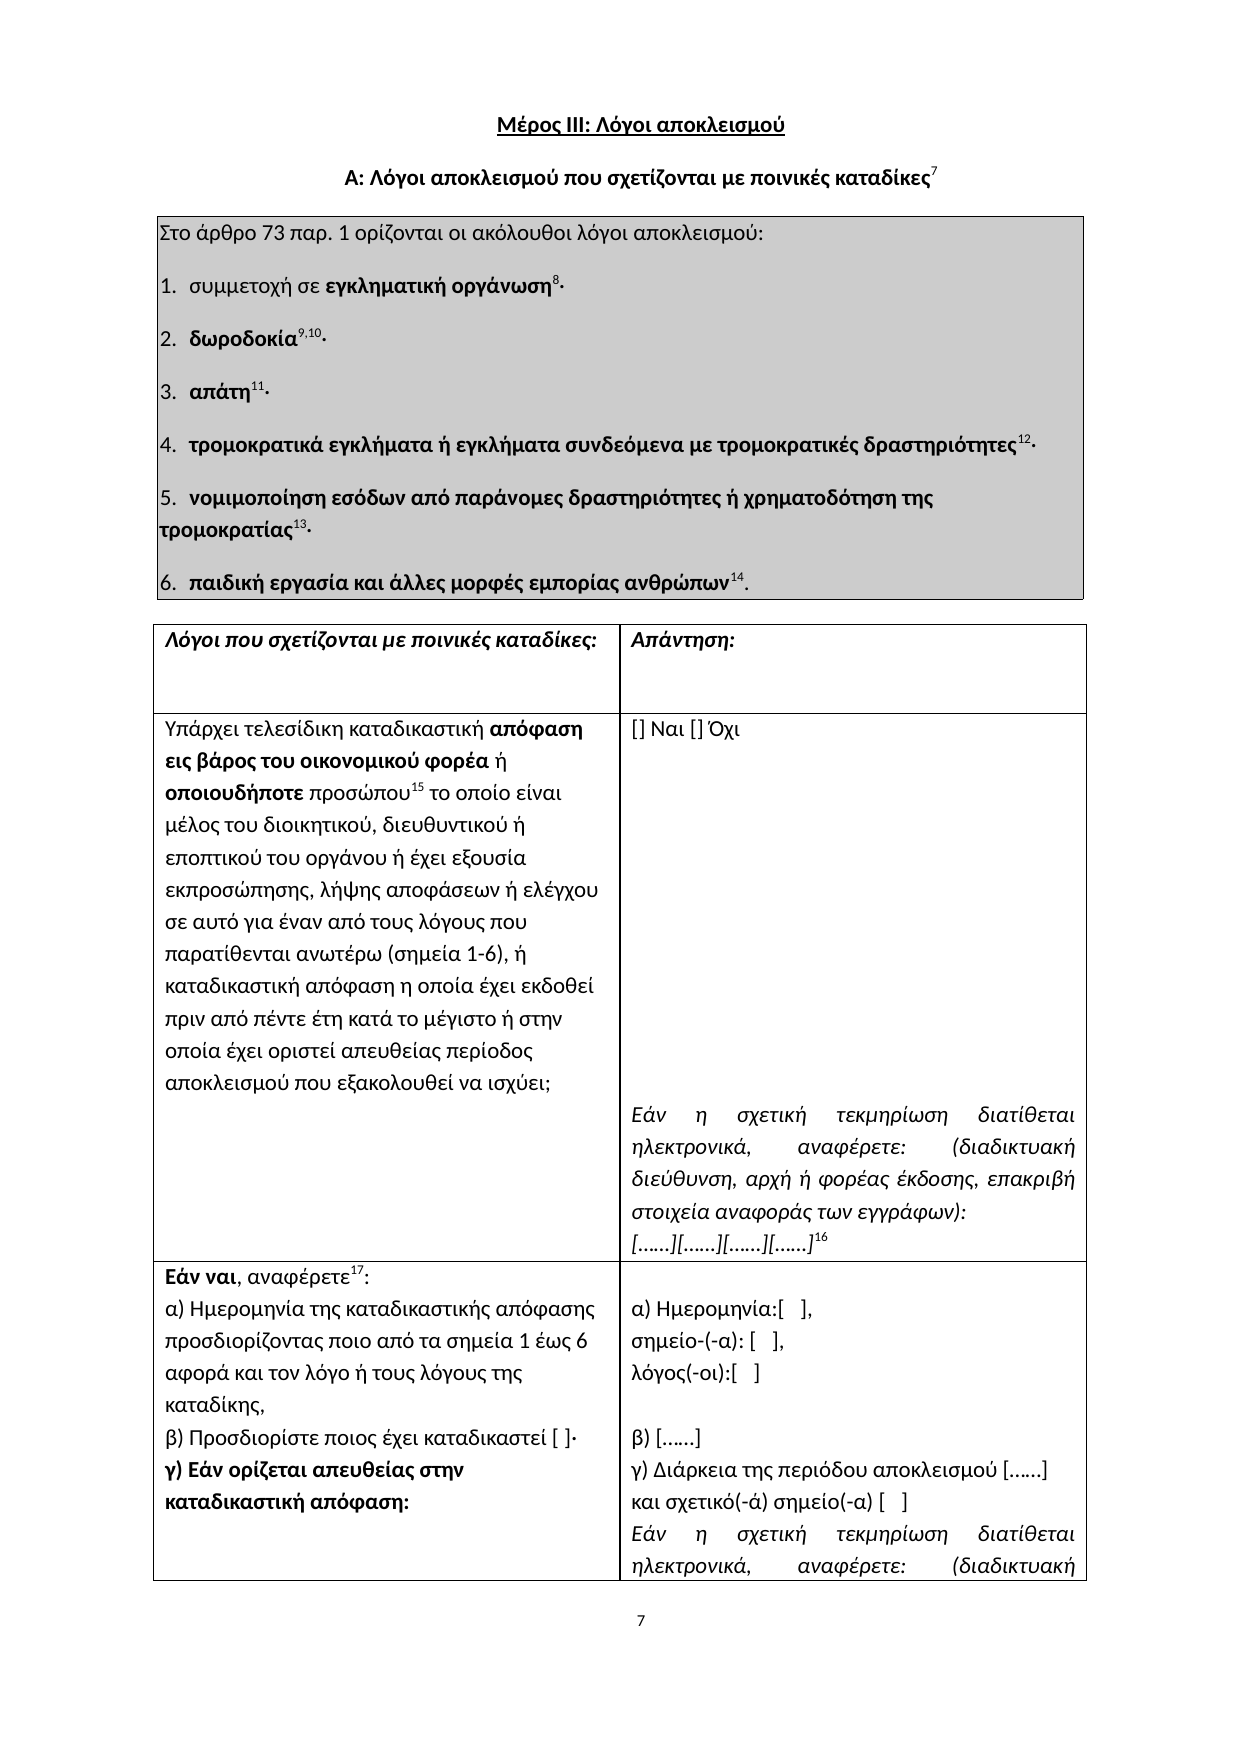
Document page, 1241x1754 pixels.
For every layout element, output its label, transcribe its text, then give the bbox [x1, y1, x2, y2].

table_header Λόγοι που σχετίζονται με ποινικές καταδίκες: [154, 625, 619, 713]
table_cell [] Ναι [] Όχι Εάν η σχετική τεκμηρίωση διατίθεται ηλεκτρονικά, αναφέρετε: (διαδικτυακή διεύθυνση, αρχή ή φορέας έκδοσης, επακριβή στοιχεία αναφοράς των εγγράφων): [……][……][……][……] [621, 714, 1086, 1261]
list τρομοκρατικά εγκλήματα ή εγκλήματα συνδεόμενα με τρομοκρατικές δραστηριότητες· [158, 428, 1083, 458]
list δωροδοκία,· [158, 322, 1083, 352]
list νομιμοποίηση εσόδων από παράνομες δραστηριότητες ή χρηματοδότηση της τρομοκρατίας· [158, 481, 1083, 543]
text Στο άρθρο 73 παρ. 1 ορίζονται οι ακόλουθοι λόγοι αποκλεισμού: [158, 217, 1083, 246]
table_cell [621, 1262, 1086, 1579]
text Μέρος III: Λόγοι αποκλεισμού [159, 110, 1081, 138]
table_header Απάντηση: [621, 625, 1086, 713]
list απάτη· [158, 375, 1083, 405]
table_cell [154, 1262, 619, 1579]
text Α: Λόγοι αποκλεισμού που σχετίζονται με ποινικές καταδίκες [159, 163, 1081, 191]
table_cell Υπάρχει τελεσίδικη καταδικαστική απόφαση εις βάρος του οικονομικού φορέα ή οποιουδήποτε προσώπου το οποίο είναι μέλος του διοικητικού, διευθυντικού ή εποπτικού του οργάνου ή έχει εξουσία εκπροσώπησης, λήψης αποφάσεων ή ελέγχου σε αυτό για έναν από τους λόγους που παρατίθενται ανωτέρω (σημεία 1-6), ή καταδικαστική απόφαση η οποία έχει εκδοθεί πριν από πέντε έτη κατά το μέγιστο ή στην οποία έχει οριστεί απευθείας περίοδος αποκλεισμού που εξακολουθεί να ισχύει; [154, 714, 619, 1261]
list συμμετοχή σε εγκληματική οργάνωση· [158, 269, 1083, 299]
list παιδική εργασία και άλλες μορφές εμπορίας ανθρώπων. [158, 566, 1083, 599]
